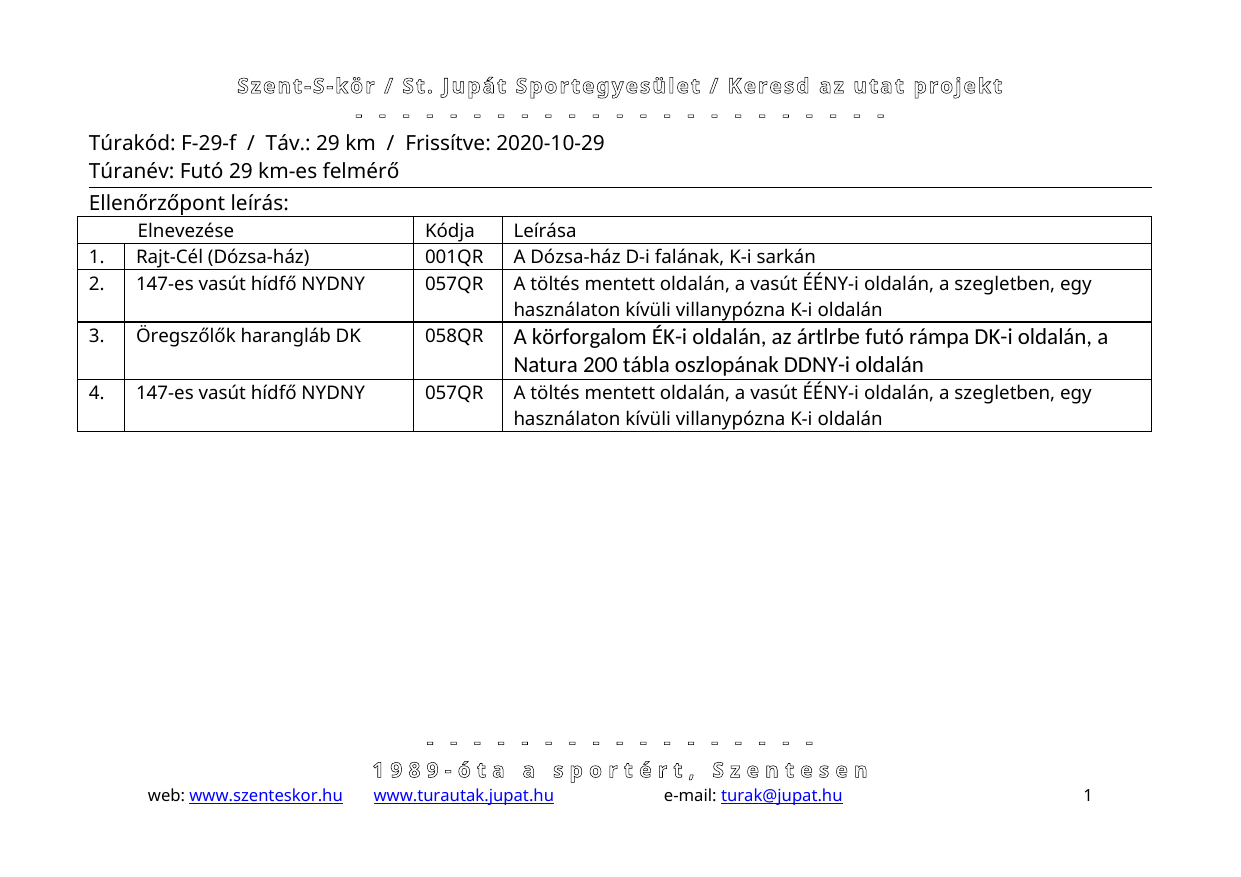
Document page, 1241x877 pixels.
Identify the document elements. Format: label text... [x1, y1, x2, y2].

table_cell A töltés mentett oldalán, a vasút ÉÉNY-i oldalán, a szegletben, egy használaton kívüli villanypózna K-i oldalán [503, 380, 1151, 431]
table_cell 1. [78, 244, 124, 269]
table_header Kódja [414, 217, 502, 243]
table_cell A körforgalom ÉK-i oldalán, az ártlrbe futó rámpa DK-i oldalán, a Natura 200 tábla oszlopának DDNY-i oldalán [503, 323, 1151, 378]
table_cell 147-es vasút hídfő NYDNY [125, 270, 413, 321]
table_cell 2. [78, 270, 124, 321]
table_cell 001QR [414, 244, 502, 269]
table_header Leírása [503, 217, 1151, 243]
table_cell 3. [78, 323, 124, 378]
table_cell 057QR [414, 380, 502, 431]
table_cell Rajt-Cél (Dózsa-ház) [125, 244, 413, 269]
text Ellenőrzőpont leírás: [89, 188, 1152, 216]
table_cell 057QR [414, 270, 502, 321]
table_cell A töltés mentett oldalán, a vasút ÉÉNY-i oldalán, a szegletben, egy használaton kívüli villanypózna K-i oldalán [503, 270, 1151, 321]
table_cell Öregszőlők harangláb DK [125, 323, 413, 378]
table_header Elnevezése [78, 217, 413, 243]
table_cell 4. [78, 380, 124, 431]
table_cell A Dózsa-ház D-i falának, K-i sarkán [503, 244, 1151, 269]
text Túrakód: F-29-f / Táv.: 29 km / Frissítve: 2020-10-29 [89, 128, 1152, 156]
text Túranév: Futó 29 km-es felmérő [89, 156, 1152, 187]
table_cell 058QR [414, 323, 502, 378]
table_cell 147-es vasút hídfő NYDNY [125, 380, 413, 431]
